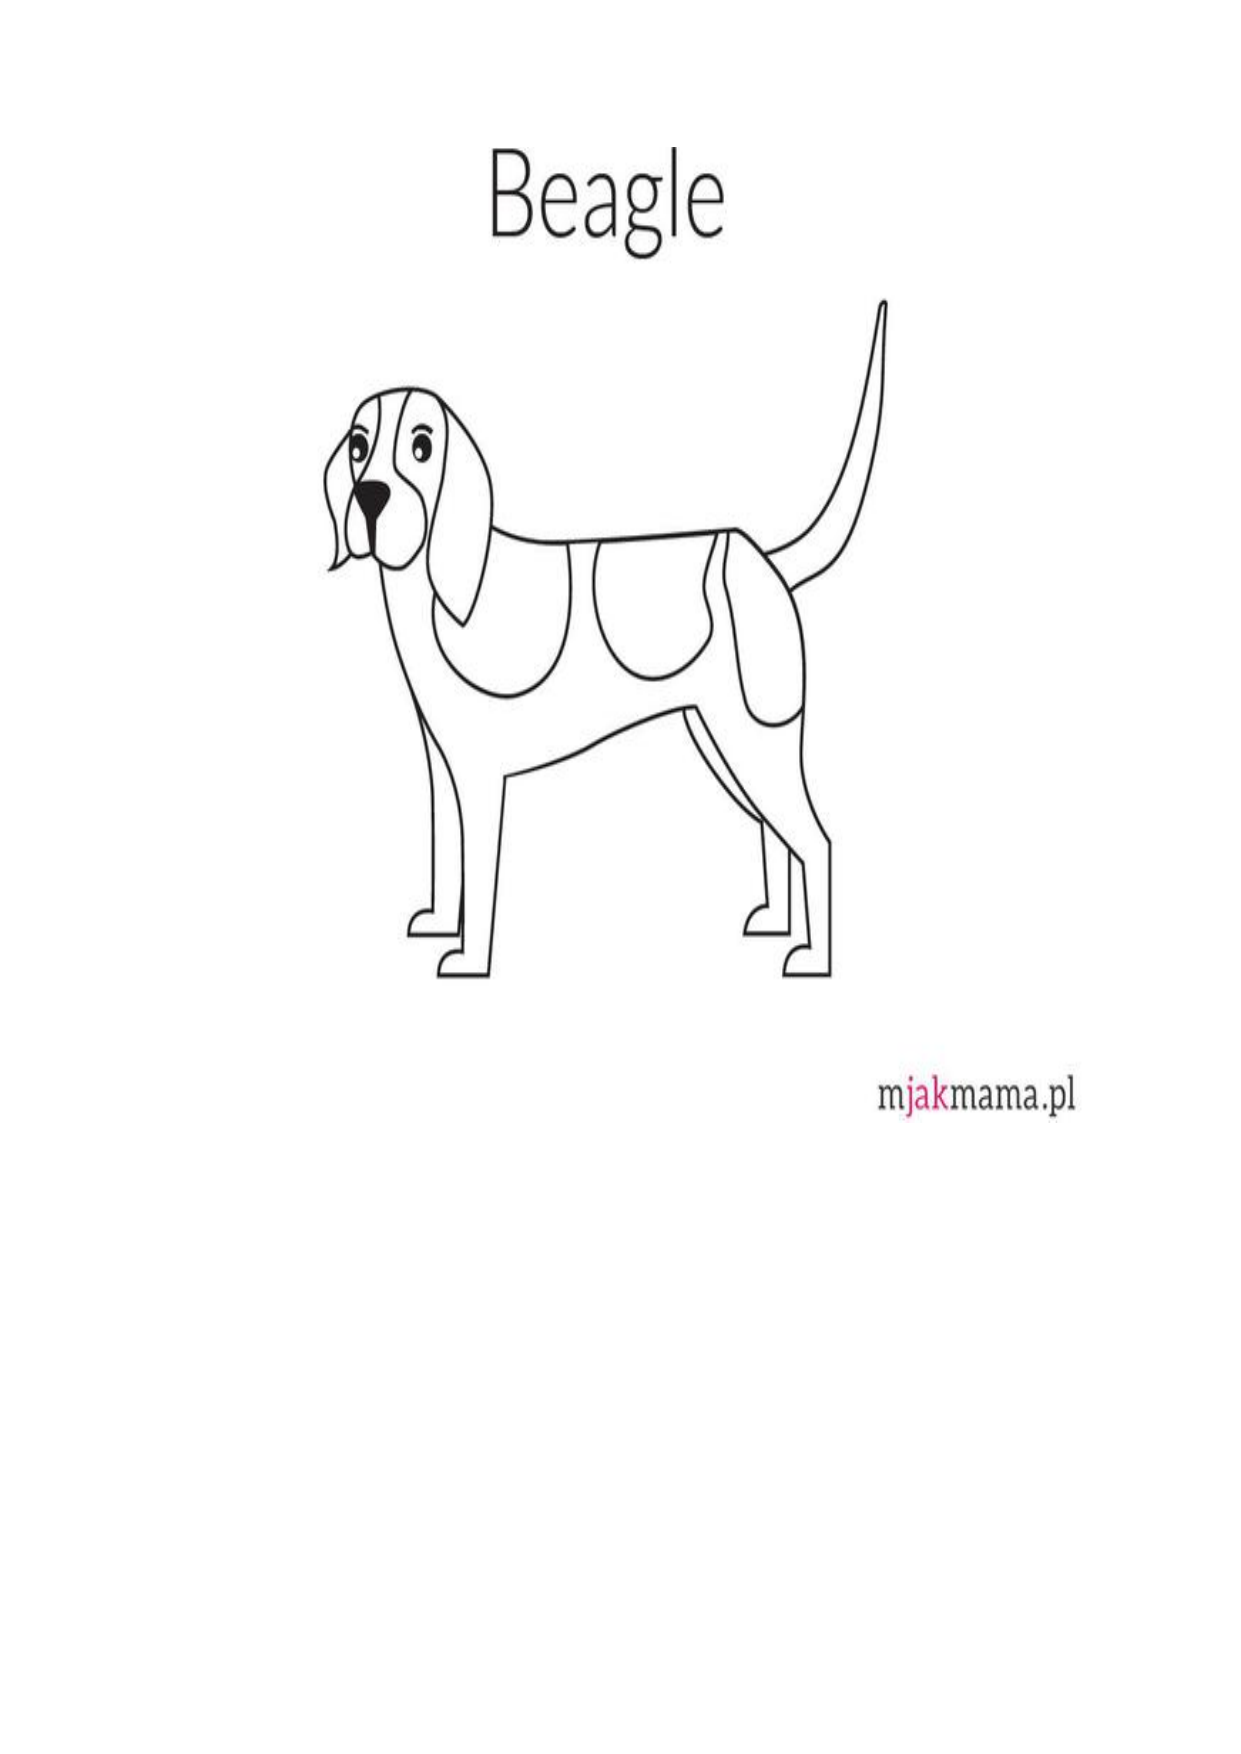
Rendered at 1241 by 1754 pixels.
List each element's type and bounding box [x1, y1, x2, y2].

picture [147, 147, 1093, 1123]
